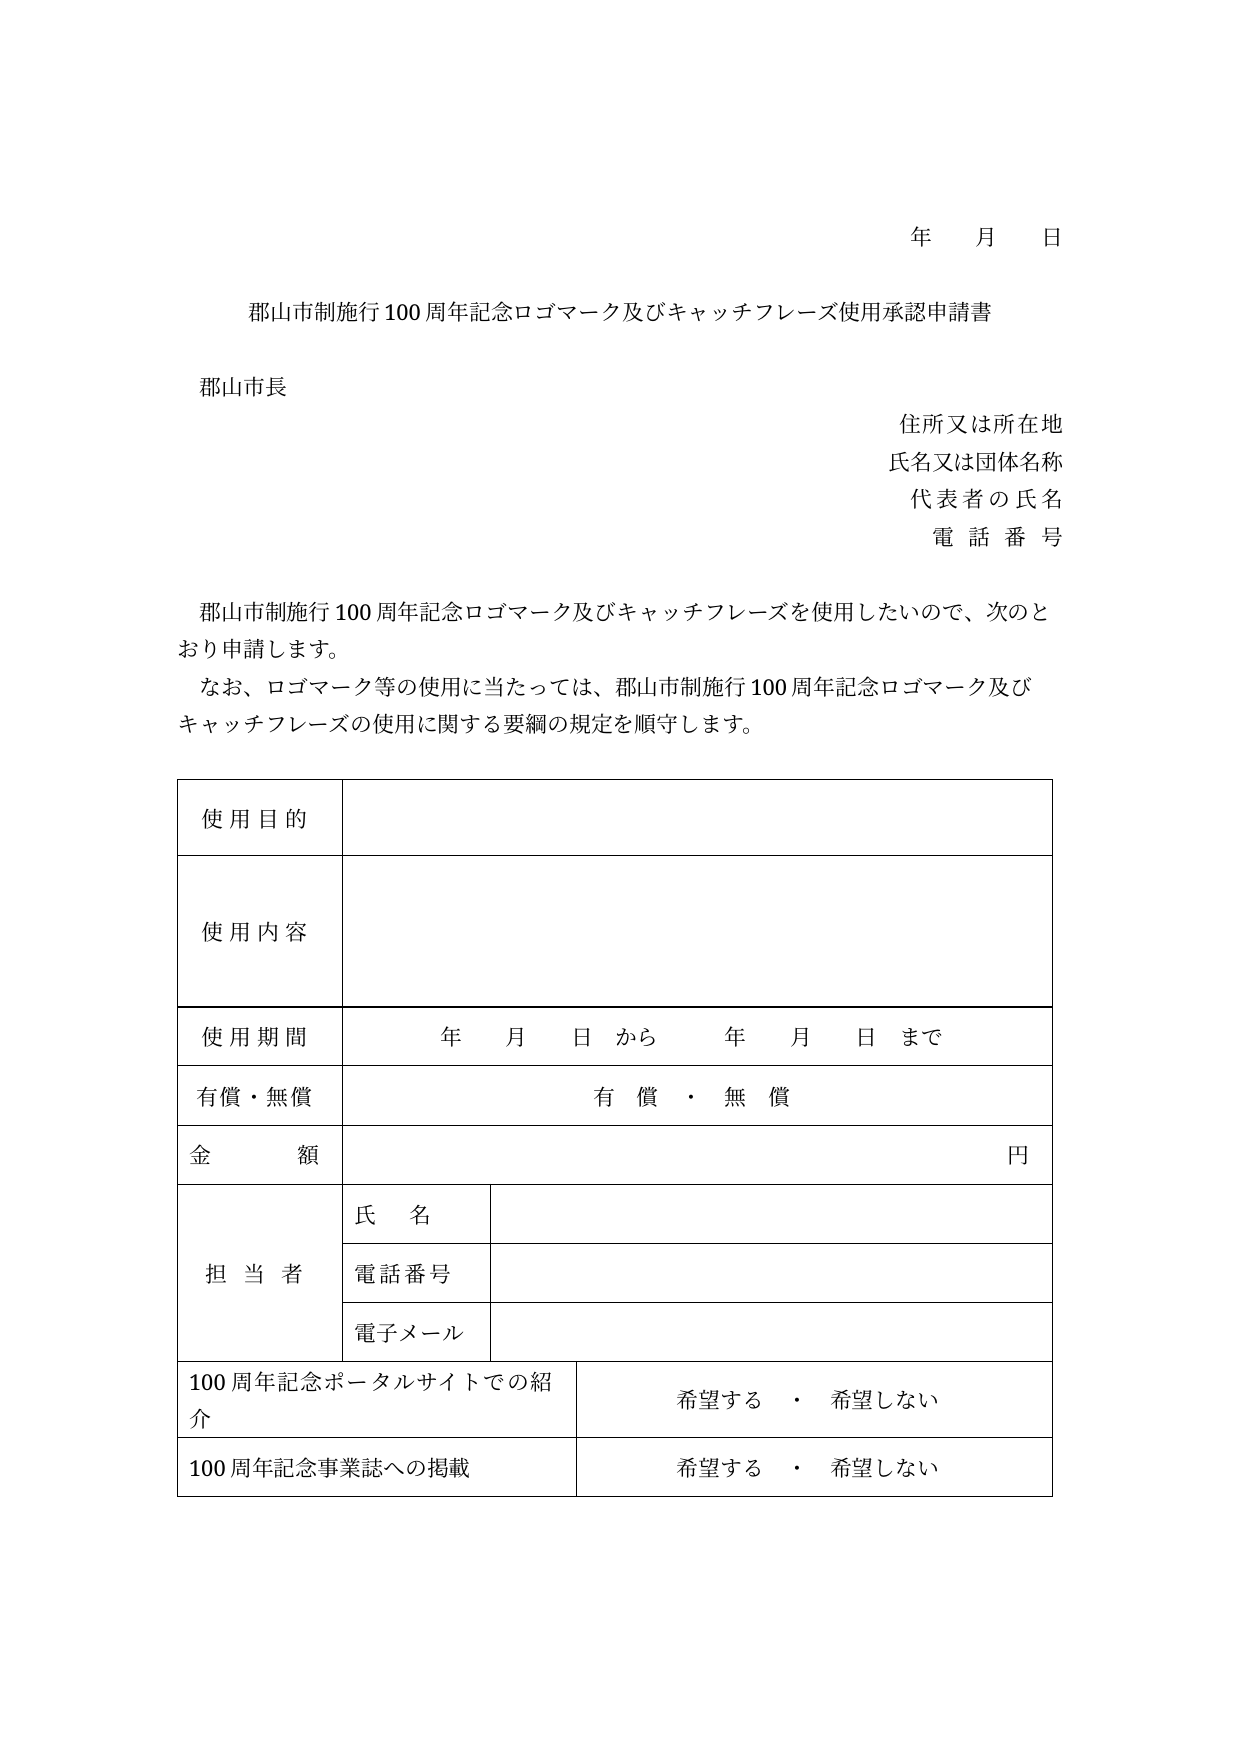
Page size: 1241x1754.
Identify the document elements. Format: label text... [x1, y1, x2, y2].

table_cell 希望する ・ 希望しない [577, 1362, 1052, 1437]
table_cell [491, 1244, 1052, 1302]
text なお、ロゴマーク等の使用に当たっては、郡山市制施行100周年記念ロゴマーク及びキャッチフレーズの使用に関する要綱の規定を順守します。 [177, 667, 1063, 742]
text 郡山市制施行100周年記念ロゴマーク及びキャッチフレーズ使用承認申請書 [177, 292, 1063, 329]
table_cell 有 償 ・ 無 償 [343, 1066, 1052, 1124]
table_cell 使用内容 [178, 856, 342, 1006]
table_cell 有償・無償 [178, 1066, 342, 1124]
table_cell 年 月 日 から 年 月 日 まで [343, 1008, 1052, 1065]
table_cell [491, 1185, 1052, 1243]
table_header 使用目的 [178, 780, 342, 855]
text 郡山市制施行100周年記念ロゴマーク及びキャッチフレーズを使用したいので、次のとおり申請します。 [177, 592, 1063, 667]
text 氏名又は団体名称 [177, 442, 1063, 479]
table_cell 希望する ・ 希望しない [577, 1438, 1052, 1496]
table_cell 使用期間 [178, 1008, 342, 1065]
text 郡山市長 [177, 367, 1063, 404]
text 電話番号 [177, 517, 1063, 554]
table_cell 電話番号 [343, 1244, 490, 1302]
text 住所又は所在地 [177, 404, 1063, 442]
table_cell 金額 [178, 1126, 342, 1183]
table_cell [343, 856, 1052, 1006]
text 年 月 日 [177, 217, 1063, 254]
table_cell 電子メール [343, 1303, 490, 1361]
table_cell 100周年記念ポータルサイトでの紹介 [178, 1362, 576, 1437]
text 代表者の氏名 [177, 479, 1063, 517]
table_cell 担当者 [178, 1185, 342, 1361]
table_cell 氏名 [343, 1185, 490, 1243]
table_cell 円 [343, 1126, 1052, 1183]
table_cell 100周年記念事業誌への掲載 [178, 1438, 576, 1496]
table_cell [491, 1303, 1052, 1361]
table_header [343, 780, 1052, 855]
